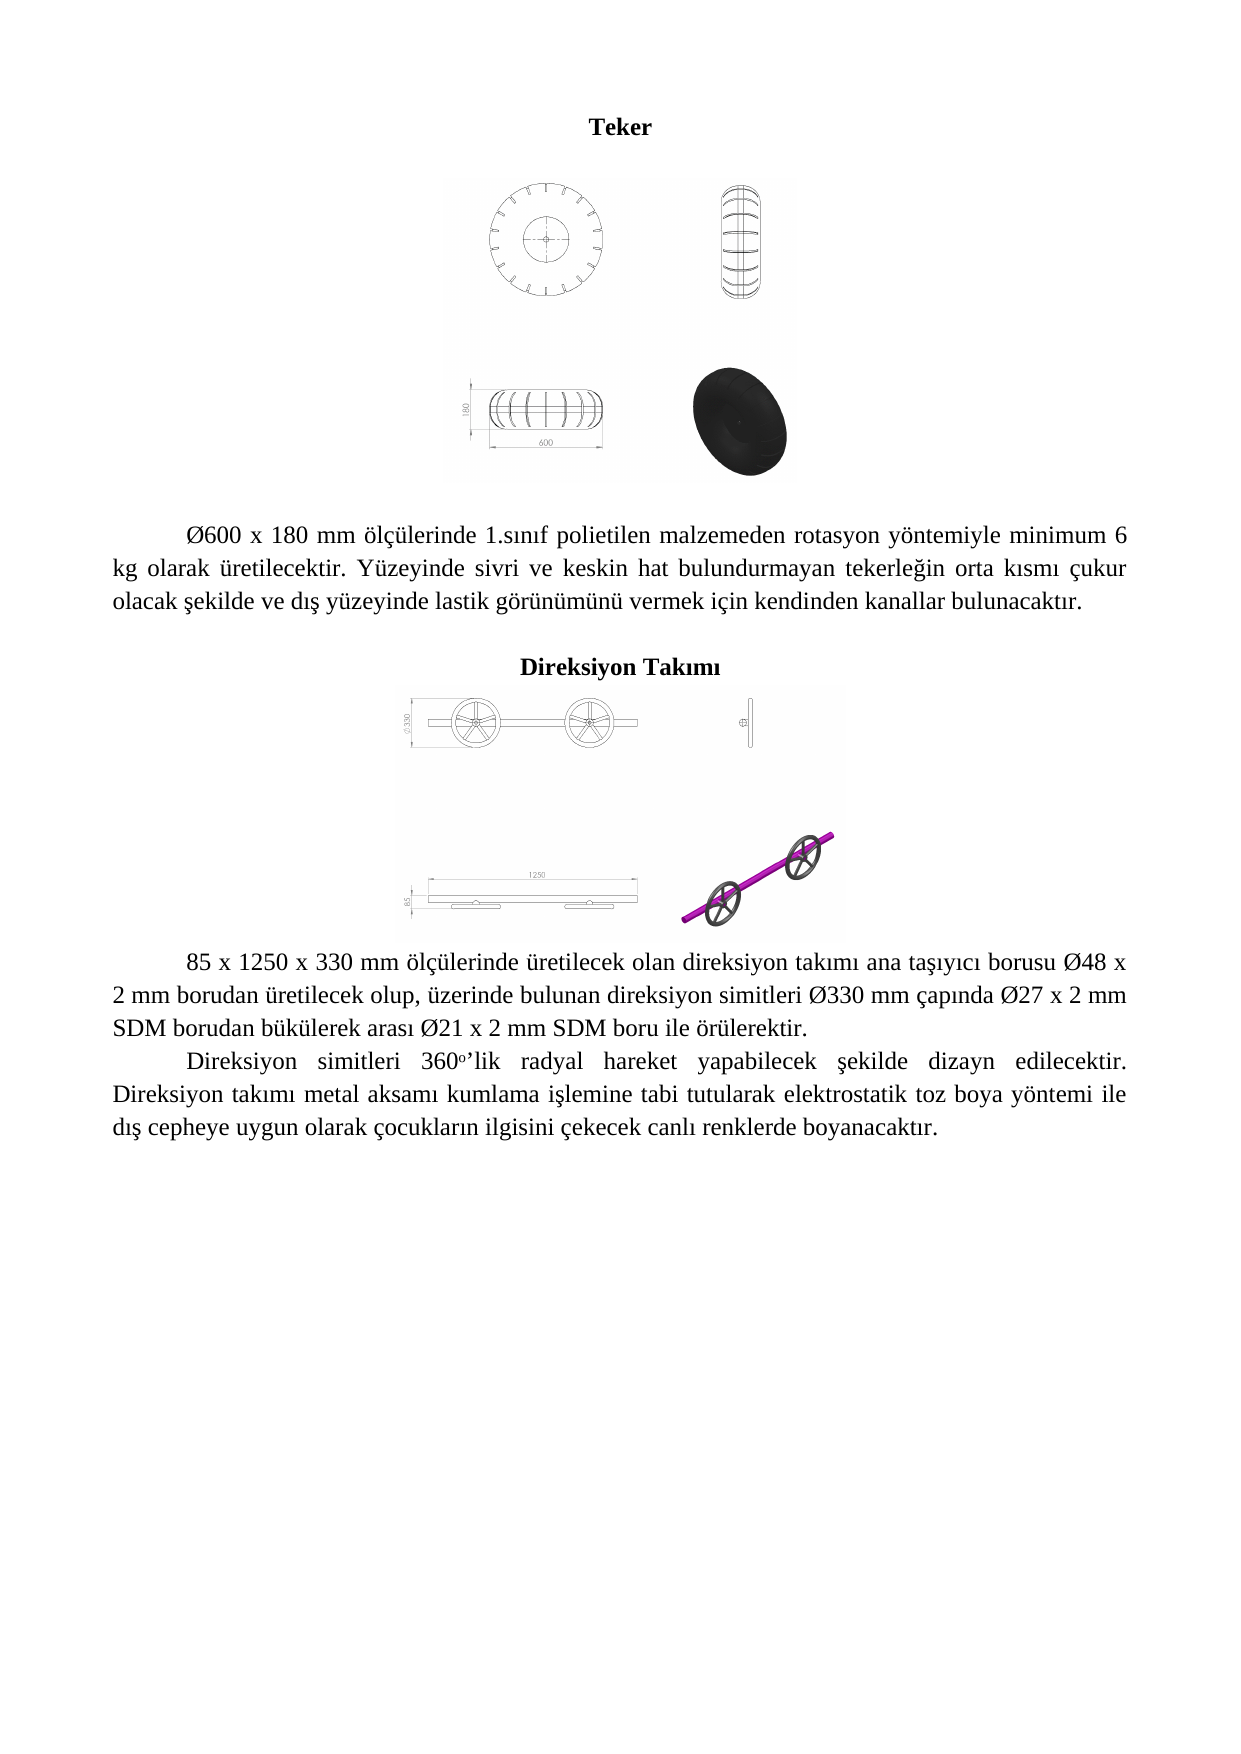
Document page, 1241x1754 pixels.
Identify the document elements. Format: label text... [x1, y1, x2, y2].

text Direksiyon Takımı [112, 652, 1128, 681]
text Ø600 x 180 mm ölçülerinde 1.sınıf polietilen malzemeden rotasyon yöntemiyle minimum 6 kg olarak üretilecektir. Yüzeyinde sivri ve keskin hat bulundurmayan tekerleğin orta kısmı çukur olacak şekilde ve dış yüzeyinde lastik görünümünü vermek için kendinden kanallar bulunacaktır. [112, 520, 1128, 615]
text Teker [112, 112, 1128, 141]
picture [442, 178, 798, 483]
text Direksiyon simitleri 360ᵒ’lik radyal hareket yapabilecek şekilde dizayn edilecektir. Direksiyon takımı metal aksamı kumlama işlemine tabi tutularak elektrostatik toz boya yöntemi ile dış cepheye uygun olarak çocukların ilgisini çekecek canlı renklerde boyanacaktır. [112, 1046, 1128, 1141]
text 85 x 1250 x 330 mm ölçülerinde üretilecek olan direksiyon takımı ana taşıyıcı borusu Ø48 x 2 mm borudan üretilecek olup, üzerinde bulunan direksiyon simitleri Ø330 mm çapında Ø27 x 2 mm SDM borudan bükülerek arası Ø21 x 2 mm SDM boru ile örülerektir. [112, 947, 1128, 1042]
picture [394, 685, 846, 943]
